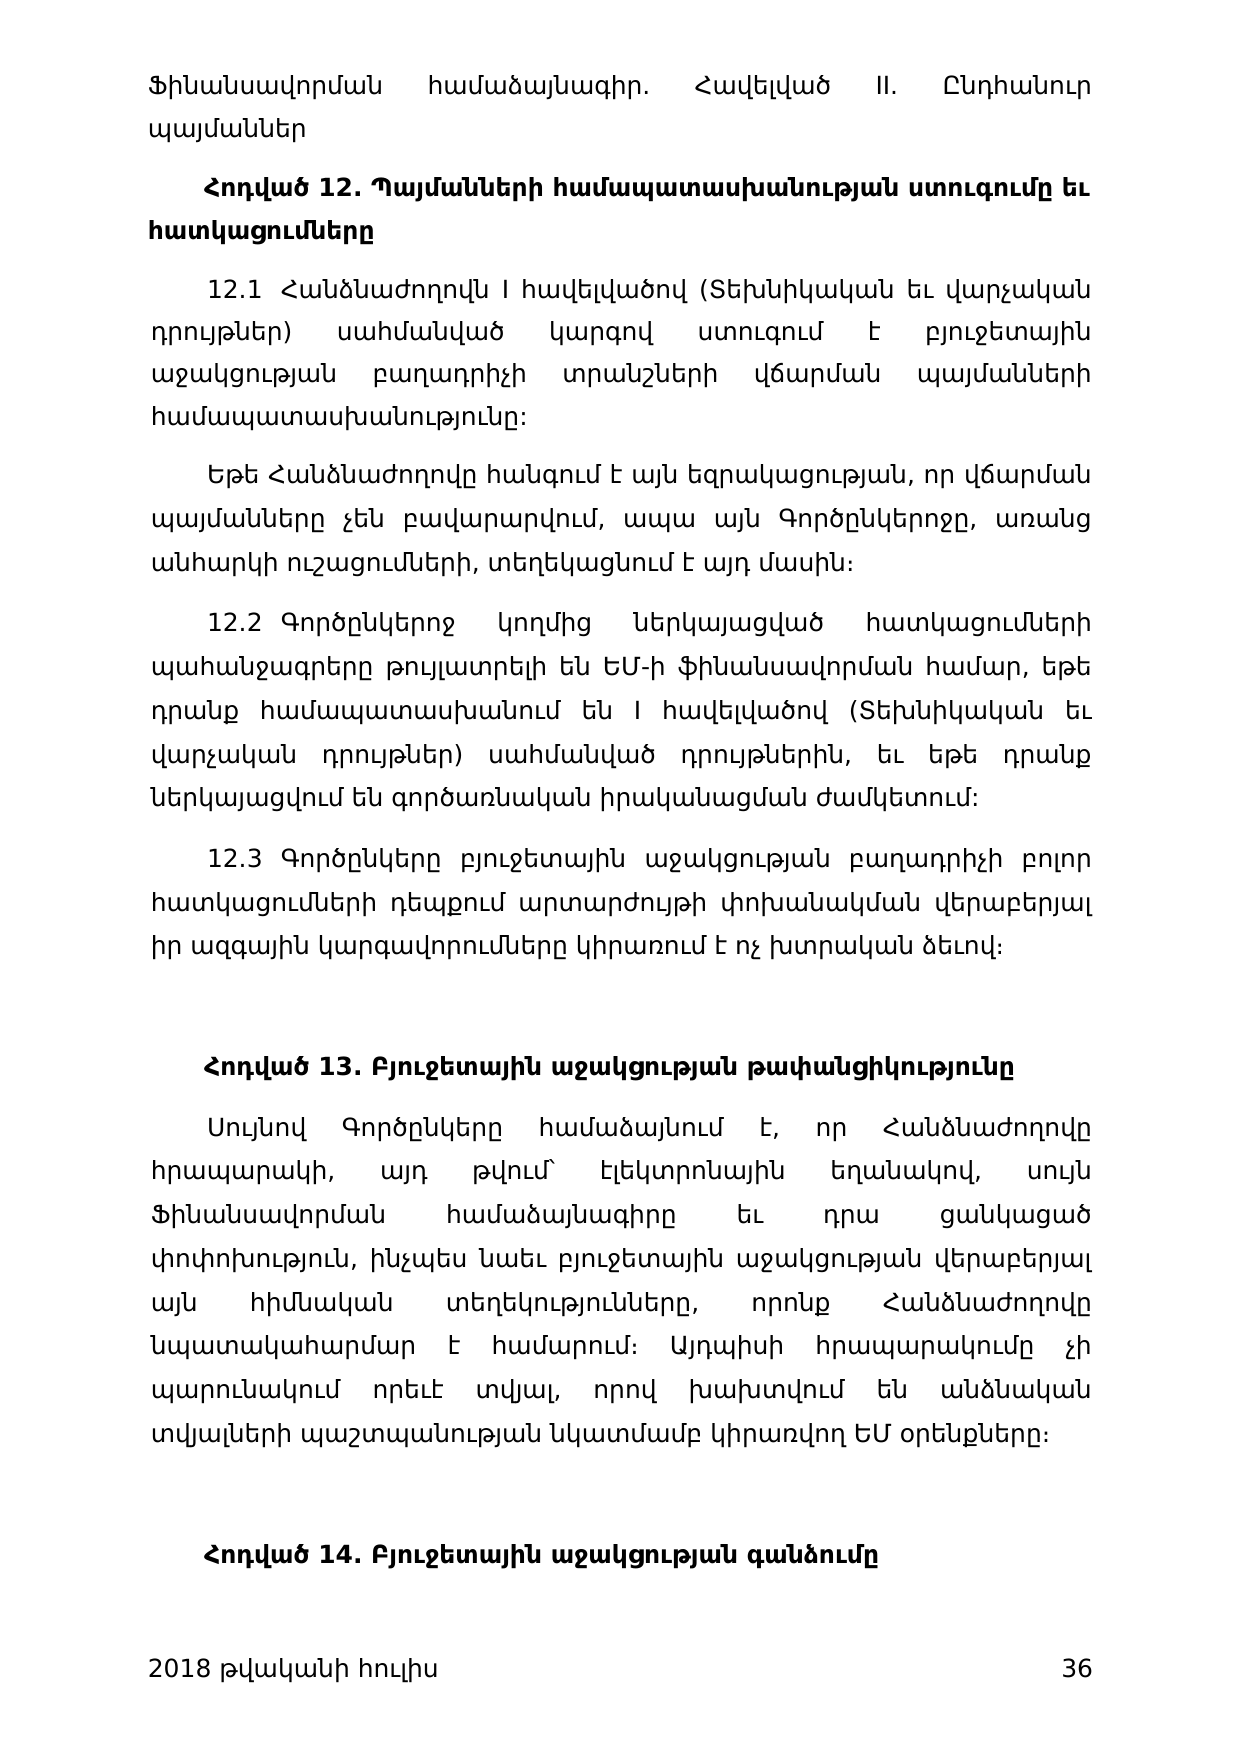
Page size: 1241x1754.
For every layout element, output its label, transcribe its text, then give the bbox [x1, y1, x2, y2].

subtitle Հոդված 13. Բյուջետային աջակցության թափանցիկությունը [148, 1052, 1092, 1081]
text Սույնով Գործընկերը համաձայնում է, որ Հանձնաժողովը հրապարակի, այդ թվում՝ էլեկտրոնային եղանակով, սույն Ֆինանսավորման համաձայնագիրը եւ դրա ցանկացած փոփոխություն, ինչպես նաեւ բյուջետային աջակցության վերաբերյալ այն հիմնական տեղեկությունները, որոնք Հանձնաժողովը նպատակահարմար է համարում։ Այդպիսի հրապարակումը չի պարունակում որեւէ տվյալ, որով խախտվում են անձնական տվյալների պաշտպանության նկատմամբ կիրառվող ԵՄ օրենքները։ [151, 1113, 1092, 1448]
text 12.1 Հանձնաժողովն I հավելվածով (Տեխնիկական եւ վարչական դրույթներ) սահմանված կարգով ստուգում է բյուջետային աջակցության բաղադրիչի տրանշների վճարման պայմանների համապատասխանությունը: [151, 275, 1092, 431]
subtitle Հոդված 12. Պայմանների համապատասխանության ստուգումը եւ հատկացումները [148, 173, 1092, 245]
text 12.3 Գործընկերը բյուջետային աջակցության բաղադրիչի բոլոր հատկացումների դեպքում արտարժույթի փոխանակման վերաբերյալ իր ազգային կարգավորումները կիրառում է ոչ խտրական ձեւով։ [151, 844, 1092, 961]
text 12.2 Գործընկերոջ կողմից ներկայացված հատկացումների պահանջագրերը թույլատրելի են ԵՄ-ի ֆինանսավորման համար, եթե դրանք համապատասխանում են I հավելվածով (Տեխնիկական եւ վարչական դրույթներ) սահմանված դրույթներին, եւ եթե դրանք ներկայացվում են գործառնական իրականացման ժամկետում: [151, 608, 1092, 813]
subtitle Հոդված 14. Բյուջետային աջակցության գանձումը [148, 1540, 1092, 1569]
text Եթե Հանձնաժողովը հանգում է այն եզրակացության, որ վճարման պայմանները չեն բավարարվում, ապա այն Գործընկերոջը, առանց անհարկի ուշացումների, տեղեկացնում է այդ մասին։ [151, 461, 1092, 577]
